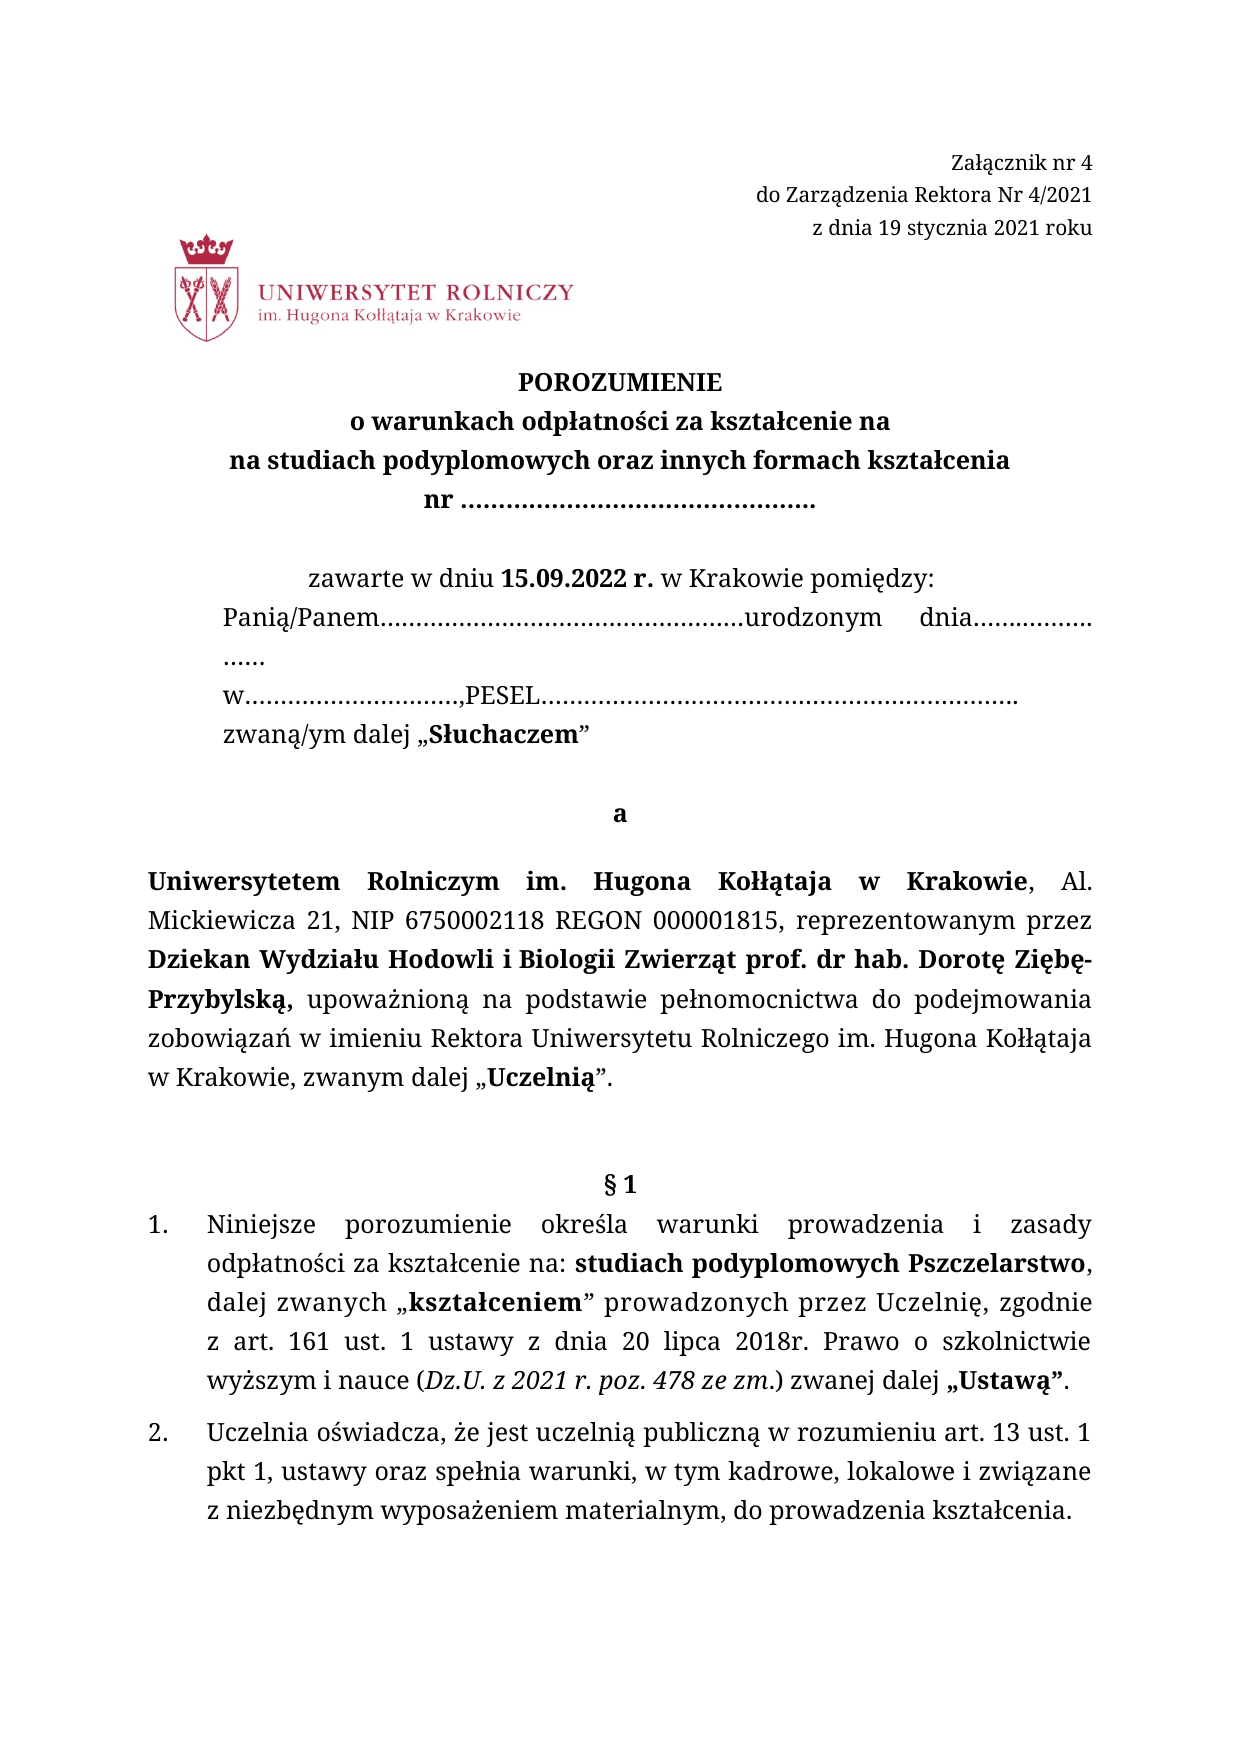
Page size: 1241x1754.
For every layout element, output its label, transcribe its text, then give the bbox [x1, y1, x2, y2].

text § 1 [148, 1167, 1093, 1201]
text Załącznik nr 4 [148, 148, 1093, 176]
text POROZUMIENIE [148, 365, 1093, 399]
text Panią/Panem……………………………………………urodzonym dnia…….……….…… [223, 600, 1093, 673]
text zawarte w dniu 15.09.2022 r. w Krakowie pomiędzy: [150, 561, 1093, 594]
text w…………………………,PESEL…………………………………………………………. [223, 678, 1093, 712]
picture [174, 241, 574, 342]
text o warunkach odpłatności za kształcenie na [148, 404, 1093, 438]
list Uczelnia oświadcza, że jest uczelnią publiczną w rozumieniu art. 13 ust. 1 pkt 1, ustawy oraz spełnia warunki, w tym kadrowe, lokalowe i związane z niezbędnym wyposażeniem materialnym, do prowadzenia kształcenia. [148, 1415, 1093, 1527]
text a [148, 796, 1093, 829]
text Uniwersytetem Rolniczym im. Hugona Kołłątaja w Krakowie, Al. Mickiewicza 21, NIP 6750002118 REGON 000001815, reprezentowanym przez Dziekan Wydziału Hodowli i Biologii Zwierząt prof. dr hab. Dorotę Ziębę-Przybylską, upoważnioną na podstawie pełnomocnictwa do podejmowania zobowiązań w imieniu Rektora Uniwersytetu Rolniczego im. Hugona Kołłątaja w Krakowie, zwanym dalej „Uczelnią”. [148, 864, 1093, 1094]
text do Zarządzenia Rektora Nr 4/2021 [148, 180, 1093, 209]
text z dnia 19 stycznia 2021 roku [148, 213, 1093, 241]
text nr ……………………………………….. [148, 482, 1093, 516]
text zwaną/ym dalej „Słuchaczem” [223, 717, 1093, 751]
list Niniejsze porozumienie określa warunki prowadzenia i zasady odpłatności za kształcenie na: studiach podyplomowych Pszczelarstwo, dalej zwanych „kształceniem” prowadzonych przez Uczelnię, zgodnie z art. 161 ust. 1 ustawy z dnia 20 lipca 2018r. Prawo o szkolnictwie wyższym i nauce (Dz.U. z 2021 r. poz. 478 ze zm.) zwanej dalej „Ustawą”. [148, 1206, 1093, 1397]
text na studiach podyplomowych oraz innych formach kształcenia [148, 443, 1093, 477]
